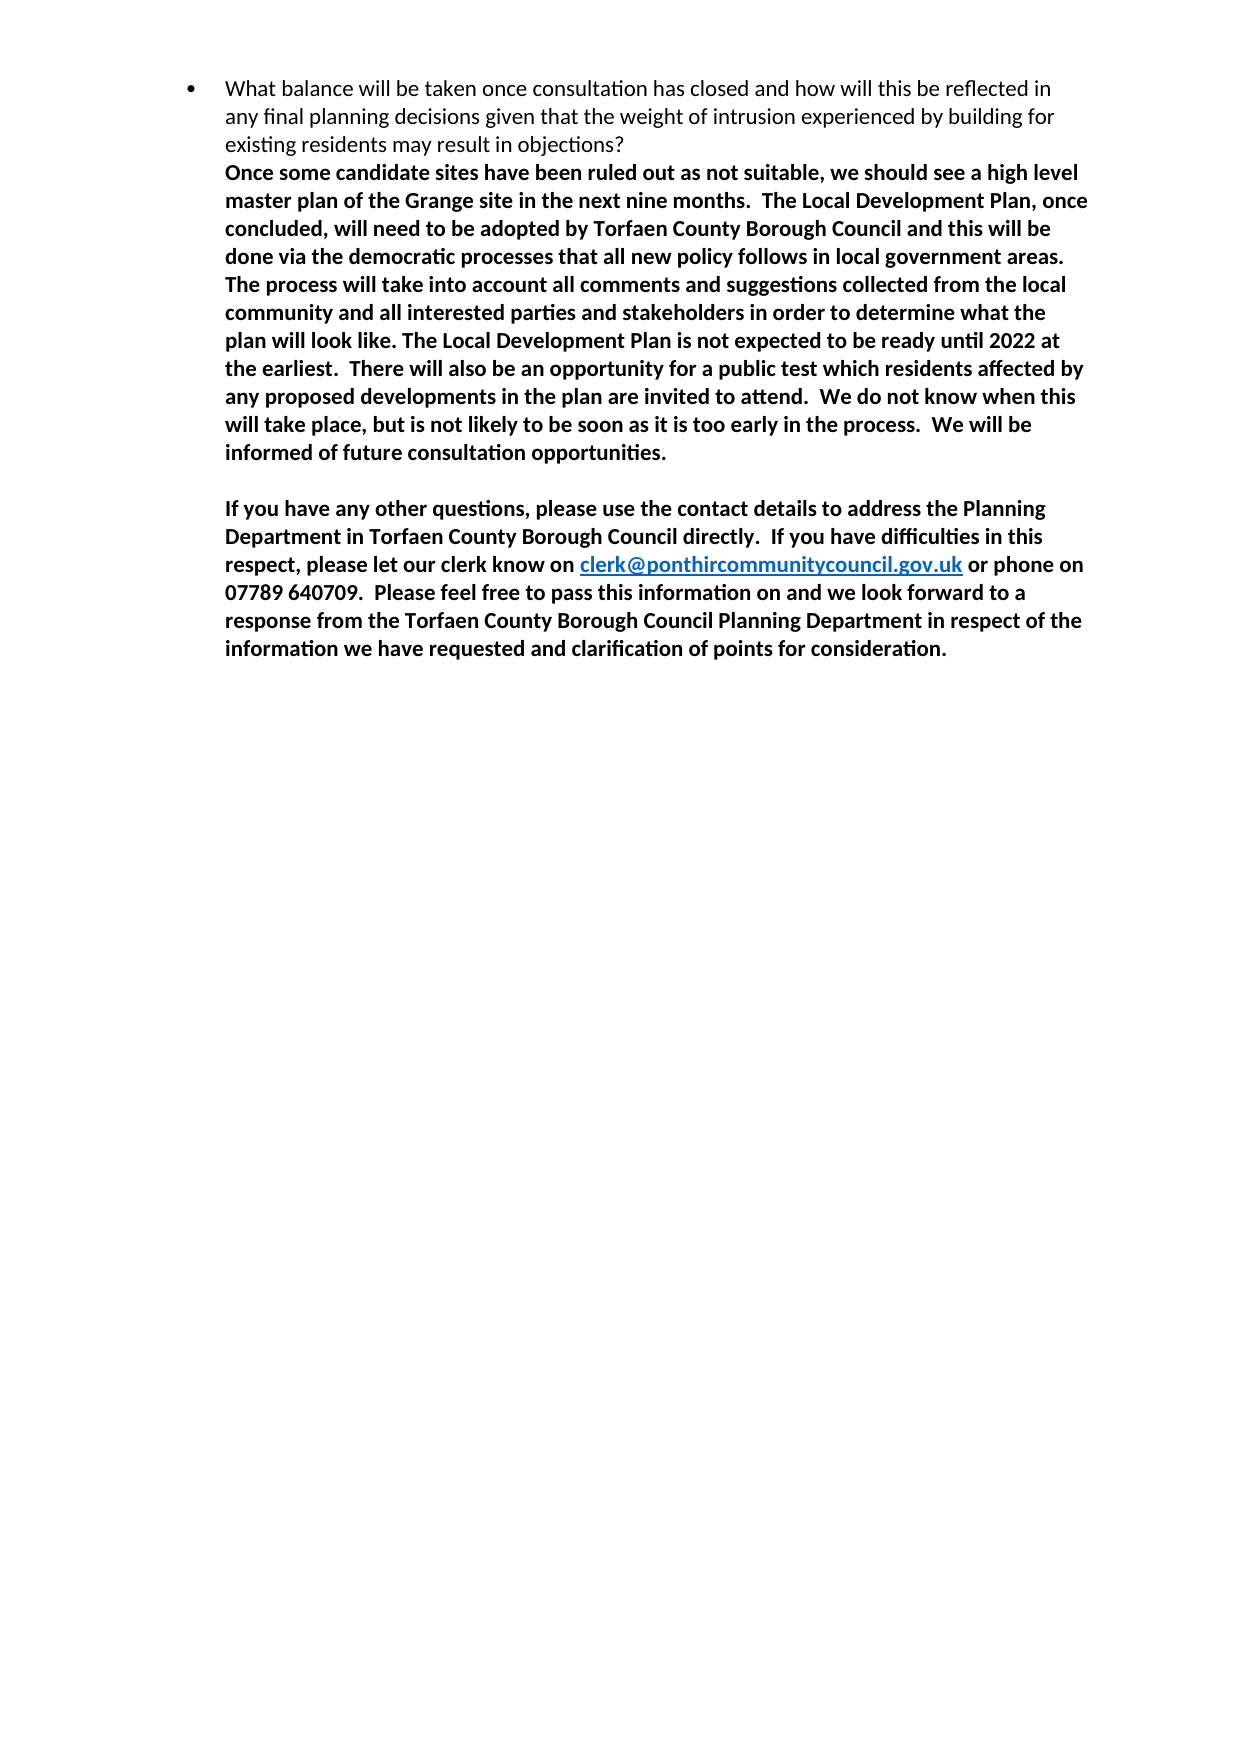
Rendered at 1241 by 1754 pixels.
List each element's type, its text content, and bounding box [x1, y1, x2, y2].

list If you have any other questions, please use the contact details to address the Planning Department in Torfaen County Borough Council directly. If you have difficulties in this respect, please let our clerk know on clerk@ponthircommunitycouncil.gov.uk or phone on 07789 640709. Please feel free to pass this information on and we look forward to a response from the Torfaen County Borough Council Planning Department in respect of the information we have requested and clarification of points for consideration. [225, 494, 1090, 662]
list Once some candidate sites have been ruled out as not suitable, we should see a high level master plan of the Grange site in the next nine months. The Local Development Plan, once concluded, will need to be adopted by Torfaen County Borough Council and this will be done via the democratic processes that all new policy follows in local government areas. The process will take into account all comments and suggestions collected from the local community and all interested parties and stakeholders in order to determine what the plan will look like. The Local Development Plan is not expected to be ready until 2022 at the earliest. There will also be an opportunity for a public test which residents affected by any proposed developments in the plan are invited to attend. We do not know when this will take place, but is not likely to be soon as it is too early in the process. We will be informed of future consultation opportunities. [225, 158, 1090, 466]
list What balance will be taken once consultation has closed and how will this be reflected in any final planning decisions given that the weight of intrusion experienced by building for existing residents may result in objections? [187, 74, 1090, 158]
